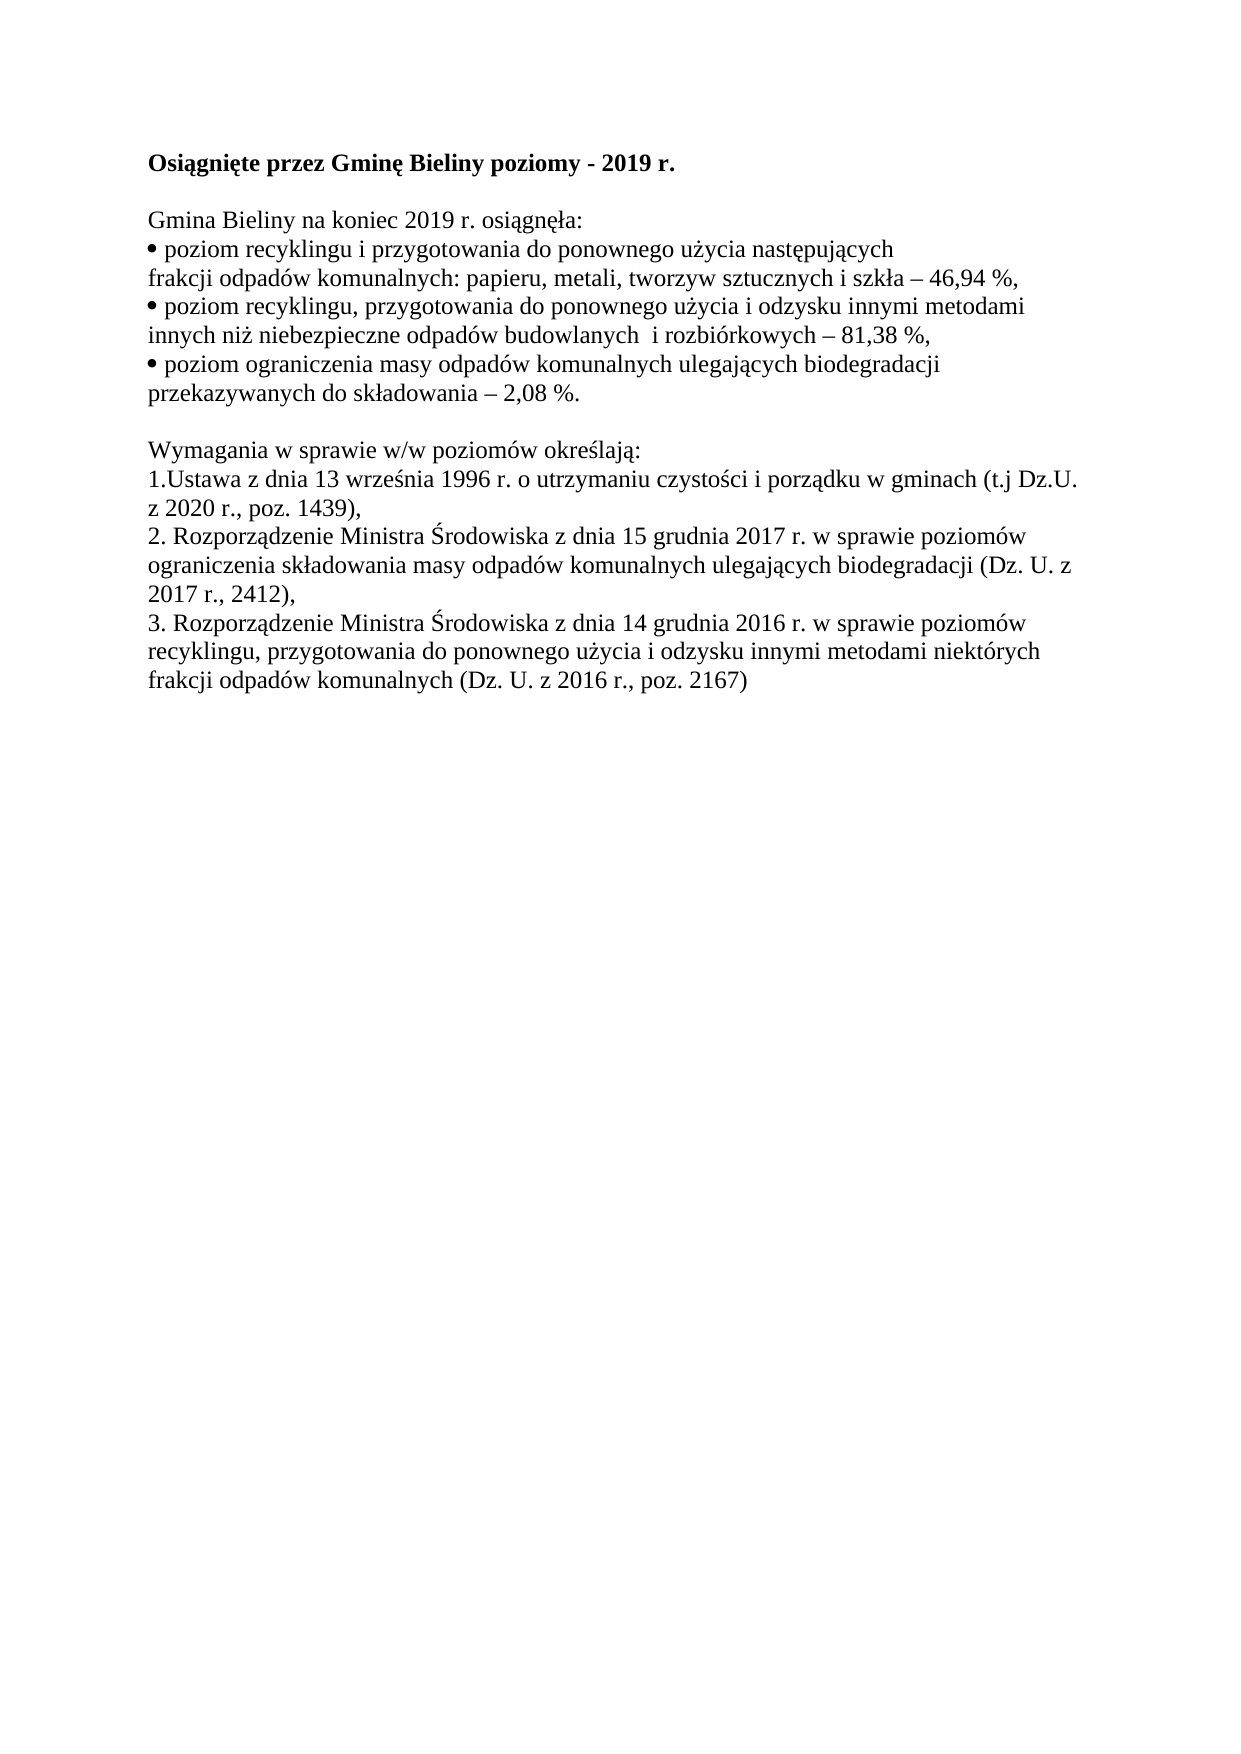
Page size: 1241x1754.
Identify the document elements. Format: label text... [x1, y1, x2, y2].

text Osiągnięte przez Gminę Bieliny poziomy - 2019 r. [148, 148, 1093, 176]
text 2017 r., 2412), [148, 579, 1093, 608]
text Gmina Bieliny na koniec 2019 r. osiągnęła: [148, 205, 1093, 234]
text 1.Ustawa z dnia 13 września 1996 r. o utrzymaniu czystości i porządku w gminach (t.j Dz.U. z 2020 r., poz. 1439), [148, 464, 1093, 521]
text poziom ograniczenia masy odpadów komunalnych ulegających biodegradacji przekazywanych do składowania – 2,08 %. [148, 349, 1093, 406]
text 3. Rozporządzenie Ministra Środowiska z dnia 14 grudnia 2016 r. w sprawie poziomów recyklingu, przygotowania do ponownego użycia i odzysku innymi metodami niektórych frakcji odpadów komunalnych (Dz. U. z 2016 r., poz. 2167) [148, 608, 1093, 694]
text 2. Rozporządzenie Ministra Środowiska z dnia 15 grudnia 2017 r. w sprawie poziomów ograniczenia składowania masy odpadów komunalnych ulegających biodegradacji (Dz. U. z [148, 521, 1093, 579]
text frakcji odpadów komunalnych: papieru, metali, tworzyw sztucznych i szkła – 46,94 %, [148, 263, 1093, 291]
text poziom recyklingu i przygotowania do ponownego użycia następujących [148, 234, 1093, 263]
text Wymagania w sprawie w/w poziomów określają: [148, 435, 1093, 464]
text poziom recyklingu, przygotowania do ponownego użycia i odzysku innymi metodami innych niż niebezpieczne odpadów budowlanych i rozbiórkowych – 81,38 %, [148, 291, 1093, 349]
